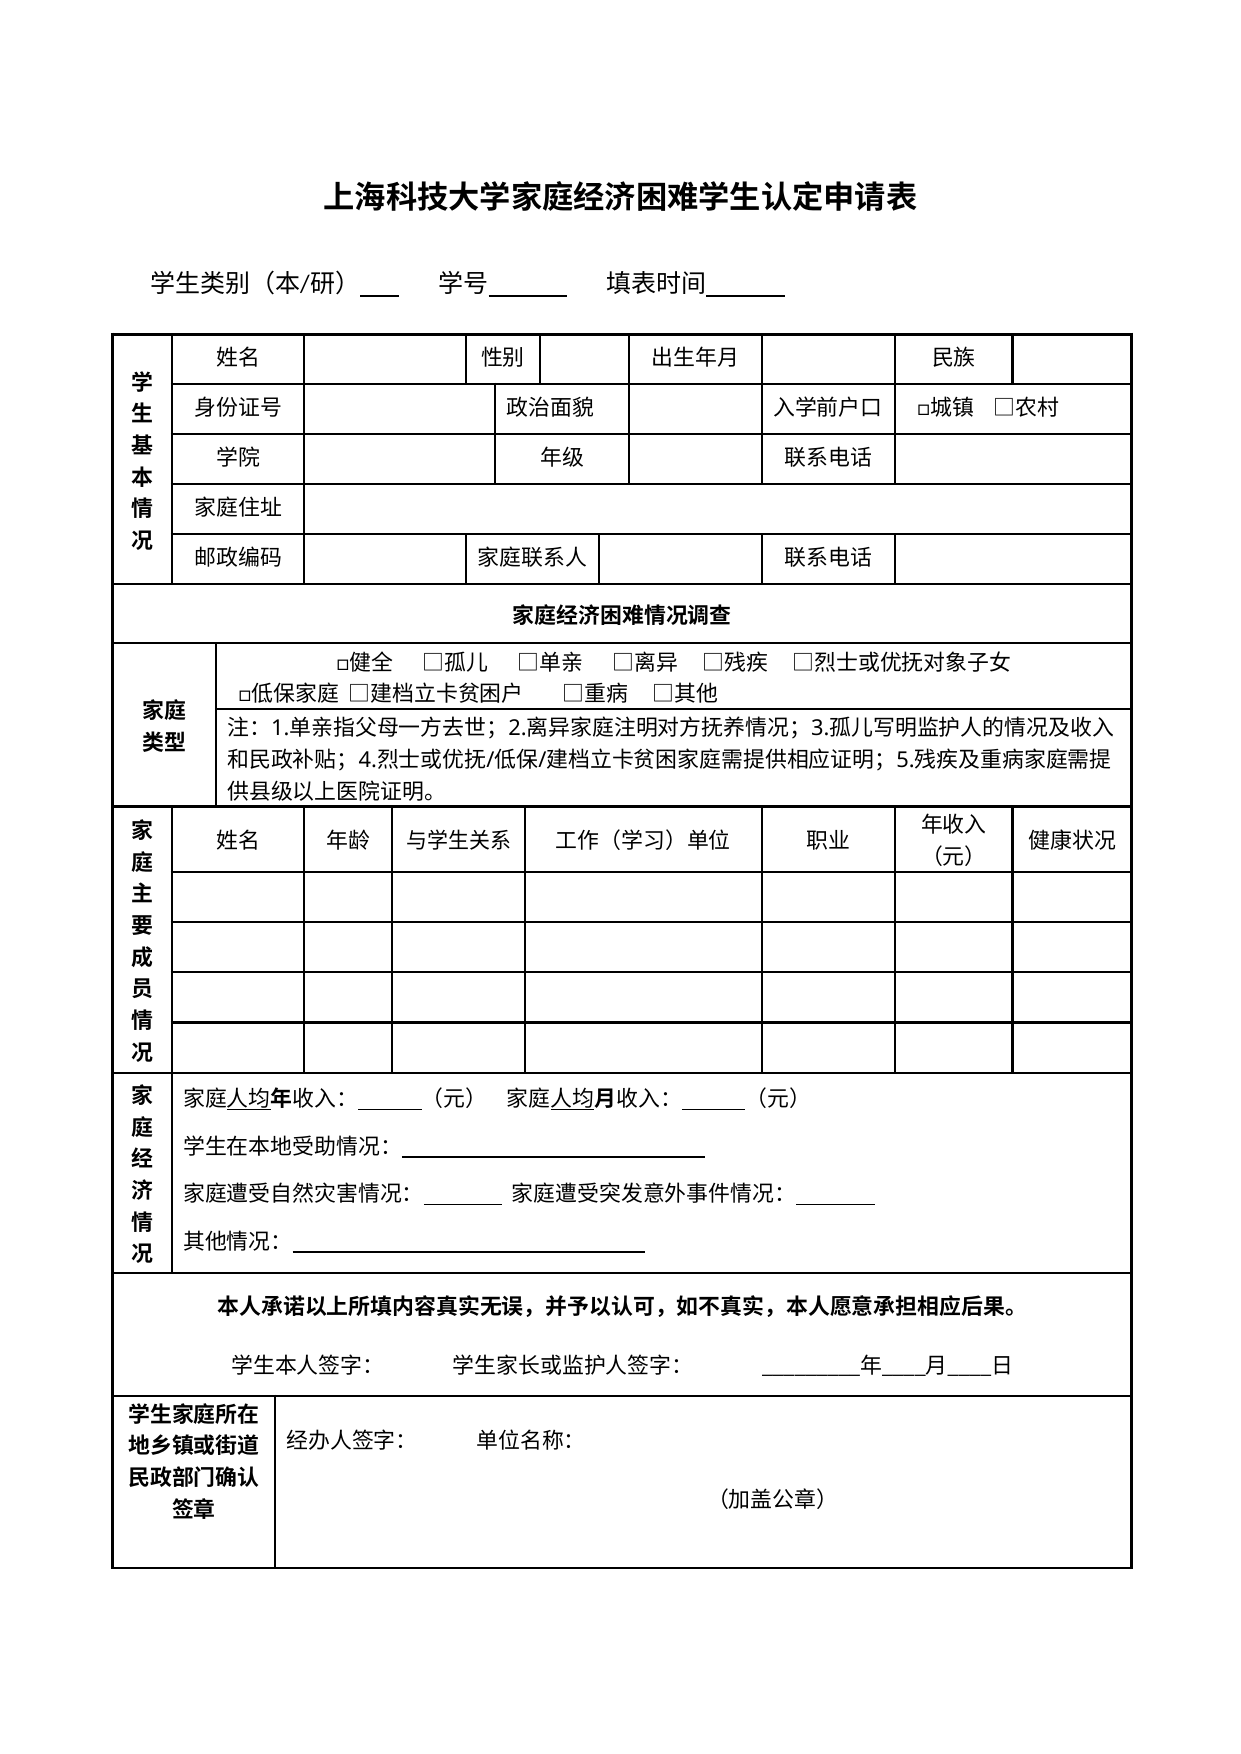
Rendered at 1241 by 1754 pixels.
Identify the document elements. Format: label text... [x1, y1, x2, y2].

table_cell 姓名 [173, 808, 303, 871]
table_cell [763, 873, 894, 921]
table_cell 家庭经济情况 [114, 1074, 171, 1272]
table_cell [305, 1024, 391, 1072]
table_cell [763, 923, 894, 971]
table_cell [526, 923, 761, 971]
table_cell [173, 1024, 303, 1072]
table_header [763, 336, 894, 382]
table_header [1014, 336, 1130, 382]
table_cell [1014, 973, 1130, 1021]
table_cell 家庭联系人 [467, 535, 598, 583]
table_cell [1014, 923, 1130, 971]
table_cell [763, 973, 894, 1021]
table_cell 联系电话 [763, 435, 894, 483]
table_header 姓名 [173, 336, 303, 382]
table_cell [393, 1024, 524, 1072]
table_cell [393, 873, 524, 921]
table_cell [173, 973, 303, 1021]
table_cell 年龄 [305, 808, 391, 871]
table_cell [305, 535, 465, 583]
table_cell 身份证号 [173, 385, 303, 433]
table_cell 学院 [173, 435, 303, 483]
text 学生类别（本/研） 学号 填表时间 [112, 249, 1128, 314]
table_cell [630, 385, 761, 433]
table_cell 工作（学习）单位 [526, 808, 761, 871]
table_cell [393, 973, 524, 1021]
table_cell [763, 1024, 894, 1072]
table_header [305, 336, 465, 382]
table_cell [173, 873, 303, 921]
table_cell [393, 923, 524, 971]
table_cell 本人承诺以上所填内容真实无误，并予以认可，如不真实，本人愿意承担相应后果。 学生本人签字： 学生家长或监护人签字： _________年____月____日 [114, 1274, 1130, 1394]
table_cell 职业 [763, 808, 894, 871]
text 上海科技大学家庭经济困难学生认定申请表 [112, 162, 1128, 227]
table_cell [630, 435, 761, 483]
table_cell [600, 535, 761, 583]
table_cell 家庭主要成员情况 [114, 808, 171, 1072]
table_cell [1014, 873, 1130, 921]
table_cell 联系电话 [763, 535, 894, 583]
table_cell [305, 923, 391, 971]
table_cell 注：1.单亲指父母一方去世；2.离异家庭注明对方抚养情况；3.孤儿写明监护人的情况及收入和民政补贴；4.烈士或优抚/低保/建档立卡贫困家庭需提供相应证明；5.残疾及重病家庭需提供县级以上医院证明。 [217, 710, 1130, 805]
table_cell □健全 □孤儿 □单亲 □离异 □残疾 □烈士或优抚对象子女 □低保家庭 □建档立卡贫困户 □重病 □其他 [217, 644, 1130, 708]
table_cell [305, 385, 494, 433]
table_cell [896, 873, 1011, 921]
table_cell [305, 973, 391, 1021]
table_cell [1014, 1024, 1130, 1072]
table_cell 健康状况 [1014, 808, 1130, 871]
table_cell [305, 873, 391, 921]
table_cell 家庭住址 [173, 485, 303, 533]
table_cell [896, 923, 1011, 971]
table_cell 家庭 类型 [114, 644, 215, 805]
table_cell [896, 435, 1130, 483]
table_cell □城镇 □农村 [896, 385, 1130, 433]
table_cell [305, 485, 1130, 533]
table_cell 年级 [496, 435, 628, 483]
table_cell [276, 1397, 1130, 1567]
table_cell 入学前户口 [763, 385, 894, 433]
table_cell [526, 1024, 761, 1072]
table_cell 家庭经济困难情况调查 [114, 585, 1130, 642]
table_header 出生年月 [630, 336, 761, 382]
table_header 性别 [467, 336, 539, 382]
table_cell 邮政编码 [173, 535, 303, 583]
table_cell 与学生关系 [393, 808, 524, 871]
table_cell [305, 435, 494, 483]
table_header 学生基本情况 [114, 336, 171, 583]
table_cell 家庭人均年收入： （元） 家庭人均月收入： （元） 学生在本地受助情况： 家庭遭受自然灾害情况： 家庭遭受突发意外事件情况： 其他情况： [173, 1074, 1130, 1272]
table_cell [114, 1397, 274, 1567]
table_header [541, 336, 628, 382]
table_cell [526, 973, 761, 1021]
table_cell [896, 1024, 1011, 1072]
table_cell [896, 973, 1011, 1021]
table_cell [526, 873, 761, 921]
table_cell 政治面貌 [496, 385, 628, 433]
table_cell [173, 923, 303, 971]
table_cell [896, 535, 1130, 583]
table_cell 年收入（元） [896, 808, 1011, 871]
table_header 民族 [896, 336, 1011, 382]
